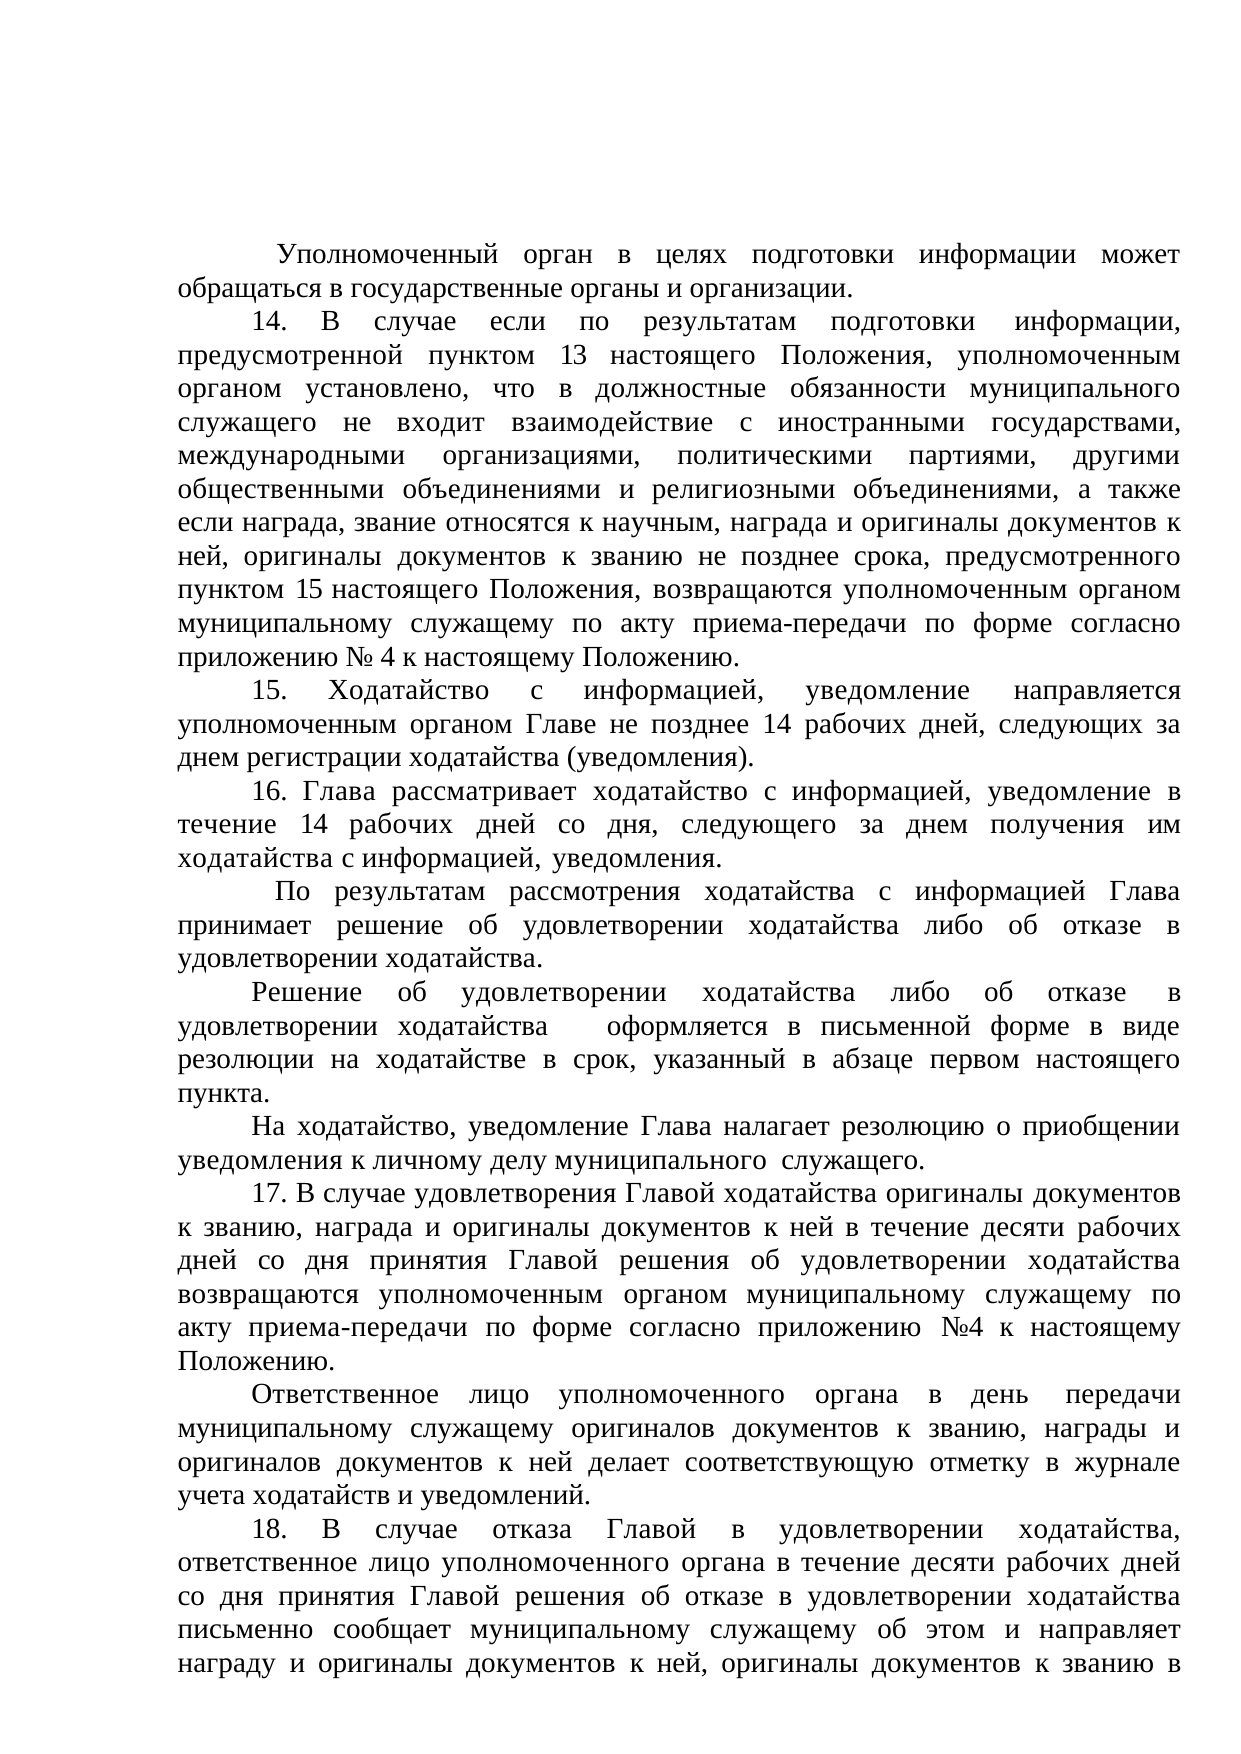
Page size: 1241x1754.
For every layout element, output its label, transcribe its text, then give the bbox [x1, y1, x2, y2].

text 17. В случае удовлетворения Главой ходатайства оригиналы документов к званию, награда и оригиналы документов к ней в течение десяти рабочих дней со дня принятия Главой решения об удовлетворении ходатайства возвращаются уполномоченным органом муниципальному служащему по акту приема-передачи по форме согласно приложению №4 к настоящему Положению. [177, 1175, 1181, 1377]
list Ответственное лицо уполномоченного органа в день передачи муниципальному служащему оригиналов документов к званию, награды и оригиналов документов к ней делает соответствующую отметку в журнале учета ходатайств и уведомлений. [177, 1377, 1181, 1511]
text Решение об удовлетворении ходатайства либо об отказе в удовлетворении ходатайства оформляется в письменной форме в виде резолюции на ходатайстве в срок, указанный в абзаце первом настоящего пункта. [177, 974, 1181, 1108]
text По результатам рассмотрения ходатайства с информацией Глава принимает решение об удовлетворении ходатайства либо об отказе в удовлетворении ходатайства. [177, 873, 1181, 974]
text 14. В случае если по результатам подготовки информации, предусмотренной пунктом 13 настоящего Положения, уполномоченным органом установлено, что в должностные обязанности муниципального служащего не входит взаимодействие с иностранными государствами, международными организациями, политическими партиями, другими общественными объединениями и религиозными объединениями, а также если награда, звание относятся к научным, награда и оригиналы документов к ней, оригиналы документов к званию не позднее срока, предусмотренного пунктом 15 настоящего Положения, возвращаются уполномоченным органом муниципальному служащему по акту приема-передачи по форме согласно приложению № 4 к настоящему Положению. [177, 303, 1181, 672]
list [177, 1511, 1181, 1678]
text 15. Ходатайство с информацией, уведомление направляется уполномоченным органом Главе не позднее 14 рабочих дней, следующих за днем регистрации ходатайства (уведомления). [177, 672, 1181, 773]
text Уполномоченный орган в целях подготовки информации может обращаться в государственные органы и организации. [177, 236, 1181, 303]
text На ходатайство, уведомление Глава налагает резолюцию о приобщении уведомления к личному делу муниципального служащего. [177, 1108, 1181, 1175]
text 16. Глава рассматривает ходатайство с информацией, уведомление в течение 14 рабочих дней со дня, следующего за днем получения им ходатайства с информацией, уведомления. [177, 773, 1181, 873]
